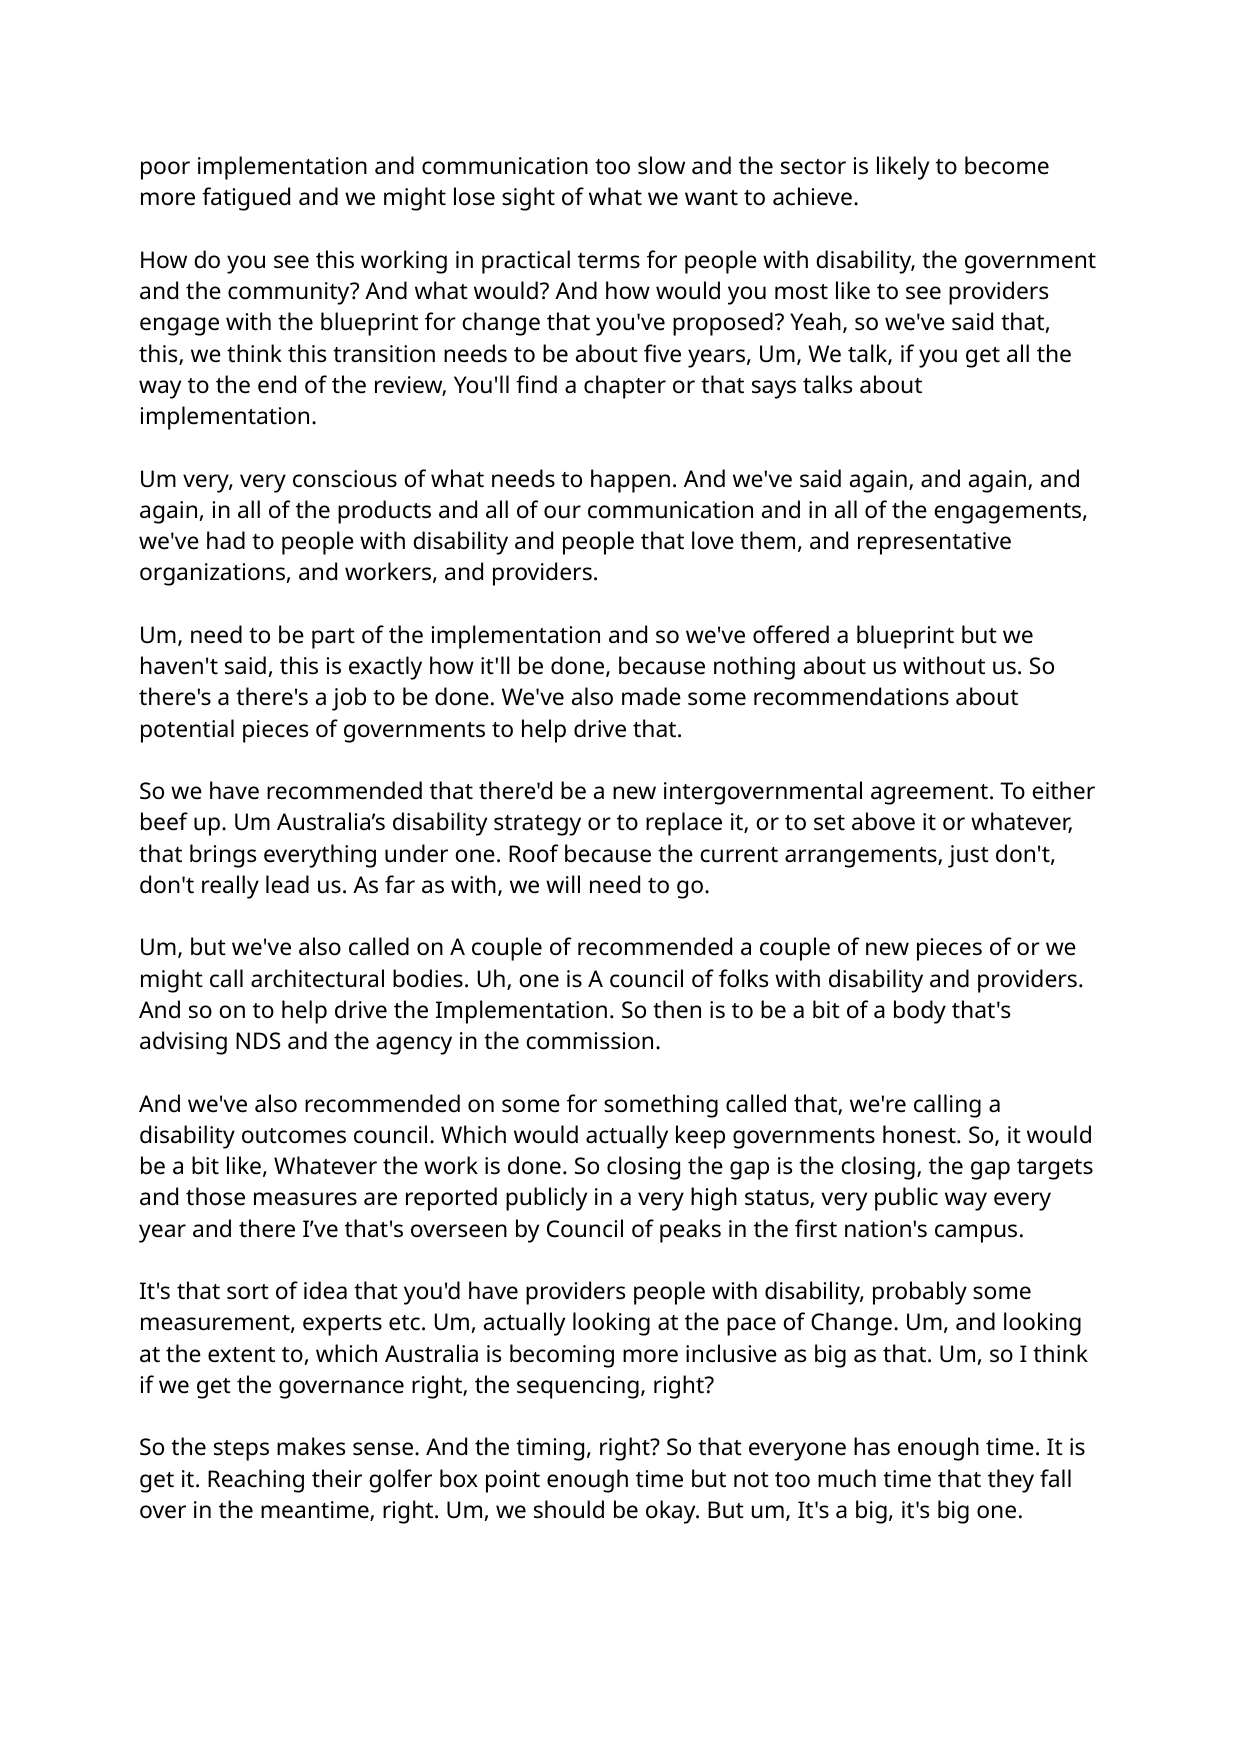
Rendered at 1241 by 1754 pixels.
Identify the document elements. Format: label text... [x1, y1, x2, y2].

text It's that sort of idea that you'd have providers people with disability, probably some measurement, experts etc. Um, actually looking at the pace of Change. Um, and looking at the extent to, which Australia is becoming more inclusive as big as that. Um, so I think if we get the governance right, the sequencing, right? [139, 1275, 1101, 1400]
text Um, need to be part of the implementation and so we've offered a blueprint but we haven't said, this is exactly how it'll be done, because nothing about us without us. So there's a there's a job to be done. We've also made some recommendations about potential pieces of governments to help drive that. [139, 619, 1101, 744]
text And we've also recommended on some for something called that, we're calling a disability outcomes council. Which would actually keep governments honest. So, it would be a bit like, Whatever the work is done. So closing the gap is the closing, the gap targets and those measures are reported publicly in a very high status, very public way every year and there I’ve that's overseen by Council of peaks in the first nation's campus. [139, 1087, 1101, 1244]
text So the steps makes sense. And the timing, right? So that everyone has enough time. It is get it. Reaching their golfer box point enough time but not too much time that they fall over in the meantime, right. Um, we should be okay. But um, It's a big, it's big one. [139, 1431, 1101, 1525]
text How do you see this working in practical terms for people with disability, the government and the community? And what would? And how would you most like to see providers engage with the blueprint for change that you've proposed? Yeah, so we've said that, this, we think this transition needs to be about five years, Um, We talk, if you get all the way to the end of the review, You'll find a chapter or that says talks about implementation. [139, 244, 1101, 431]
text Um, but we've also called on A couple of recommended a couple of new pieces of or we might call architectural bodies. Uh, one is A council of folks with disability and providers. And so on to help drive the Implementation. So then is to be a bit of a body that's advising NDS and the agency in the commission. [139, 931, 1101, 1056]
text Um very, very conscious of what needs to happen. And we've said again, and again, and again, in all of the products and all of our communication and in all of the engagements, we've had to people with disability and people that love them, and representative organizations, and workers, and providers. [139, 462, 1101, 587]
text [139, 150, 1101, 212]
text So we have recommended that there'd be a new intergovernmental agreement. To either beef up. Um Australia’s disability strategy or to replace it, or to set above it or whatever, that brings everything under one. Roof because the current arrangements, just don't, don't really lead us. As far as with, we will need to go. [139, 775, 1101, 900]
